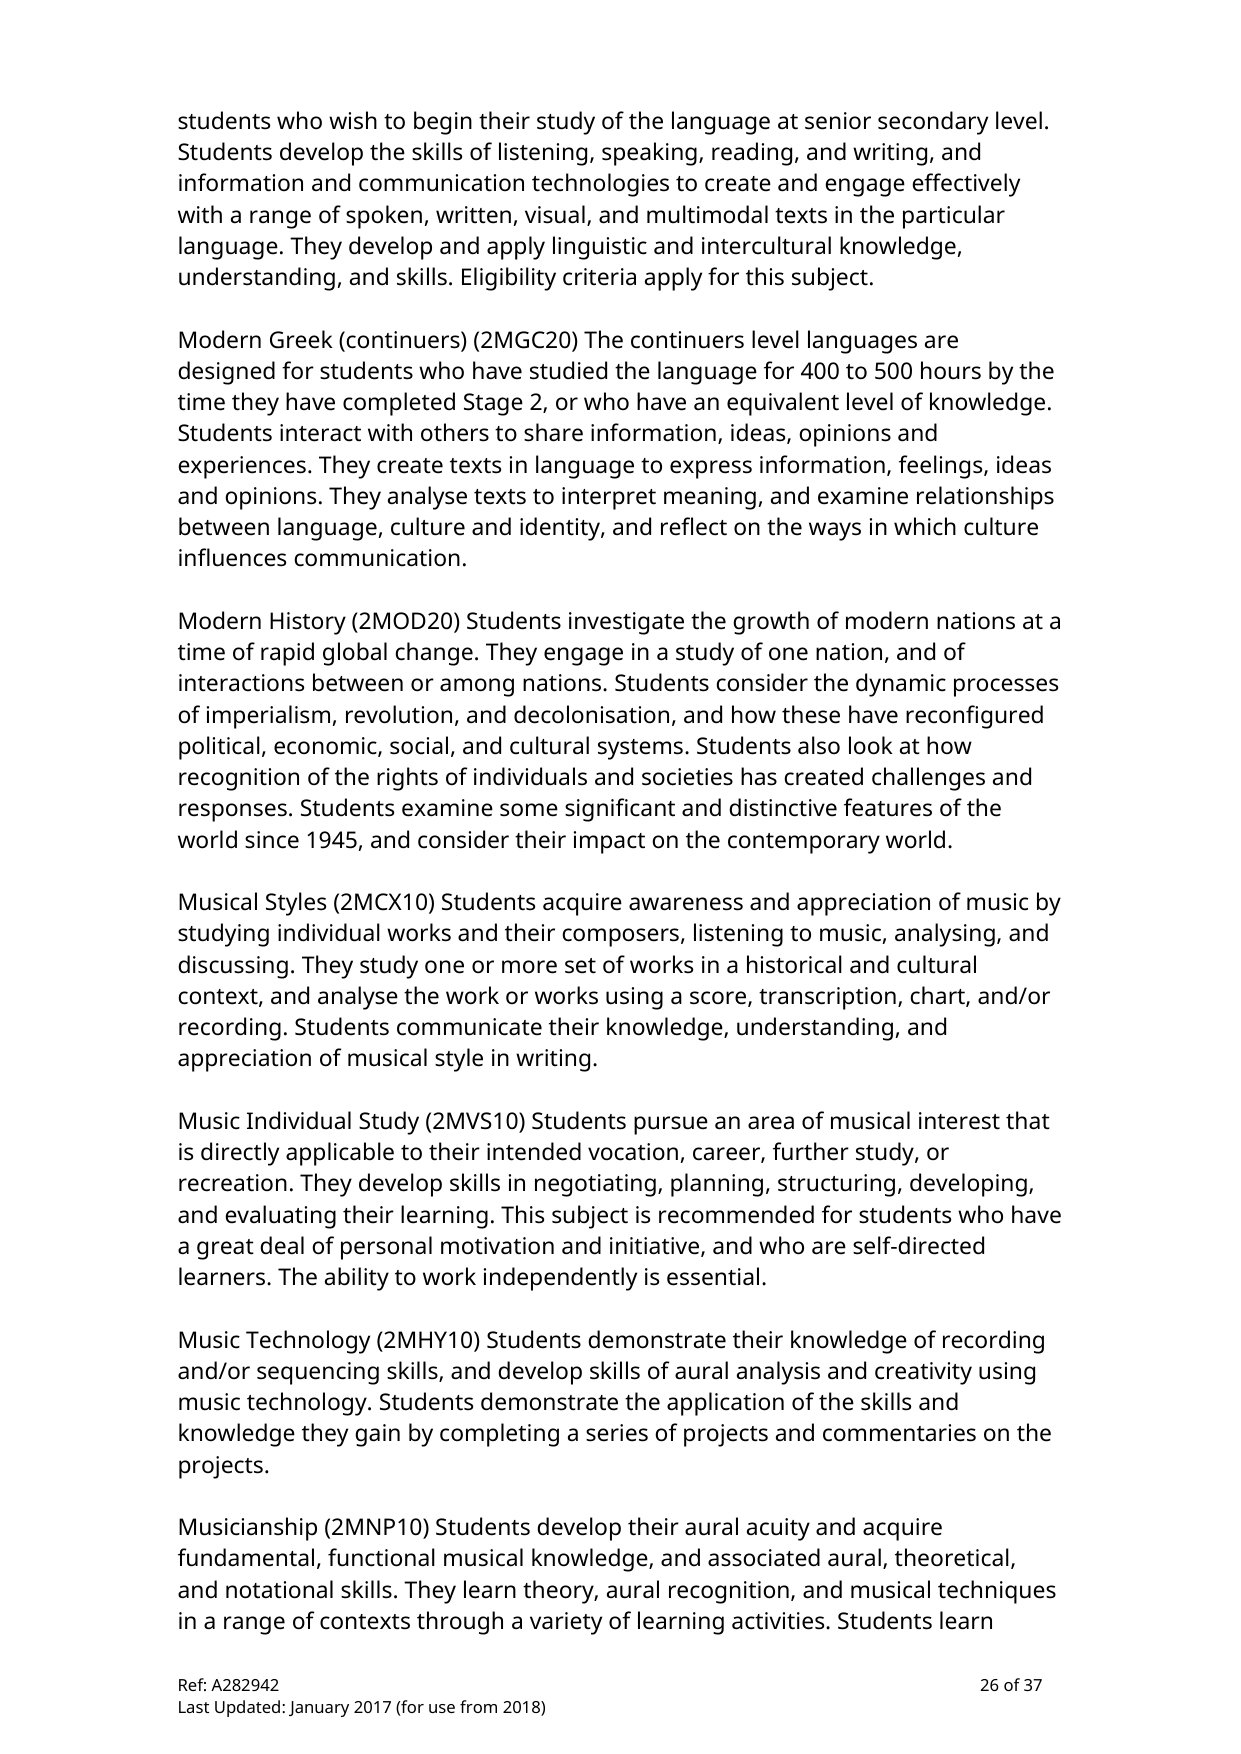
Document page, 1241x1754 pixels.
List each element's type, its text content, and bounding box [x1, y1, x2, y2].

text Music Technology (2MHY10) Students demonstrate their knowledge of recording and/or sequencing skills, and develop skills of ral analysis and creativity using music technology. Students demonstrate the application of the skills and knowledge they gain by completing a series of projects and commentaries on the projects. [177, 1323, 1063, 1480]
text Modern History (2MOD20) Students investigate the growth of modern nations at a time of rapid global change. They engage in a study of one nation, and of interactions between or among nations. Students consider the dynamic processes of imperialism, revolution, and decolonisation, and how these have reconfigured political, economic, social, and cultural systems. Students also look at how recognition of the rights of individuals and societies has created challenges and responses. Students examine some significant and distinctive features of the world since 1945, and consider their impact on the contemporary world. [177, 605, 1063, 855]
text Musical Styles (2MCX10) Students acquire awareness and appreciation of music by studying individual works and their composers, listening to music, analysing, and discussing. They study one or more set of works in a historical and cultural context, and analyse the work or works using a score, transcription, chart, and/or recording. Students communicate their knowledge, understanding, and appreciation of musical style in writing. [177, 886, 1063, 1073]
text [177, 1511, 1063, 1636]
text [177, 105, 1063, 292]
text Music Individual Study (2MVS10) Students pursue an area of musical interest that is directly applicable to their intended vocation, career, further study, or recreation. They develop skills in negotiating, planning, structuring, developing, and evaluating their learning. This subject is recommended for students who have a great deal of personal motivation and initiative, and who are self-directed learners. The ability to work independently is essential. [177, 1105, 1063, 1292]
text Modern Greek (continuers) (2MGC20) The continuers level languages are designed for students who have studied the language for 400 to 500 hours by the time they have completed Stage 2, or who have an equivalent level of knowledge. Students interact with others to share information, ideas, opinions and experiences. They create texts in language to express information, feelings, ideas and opinions. They analyse texts to interpret meaning, and examine relationships between language, culture and identity, and reflect on the ways in which culture influences communication. [177, 323, 1063, 573]
